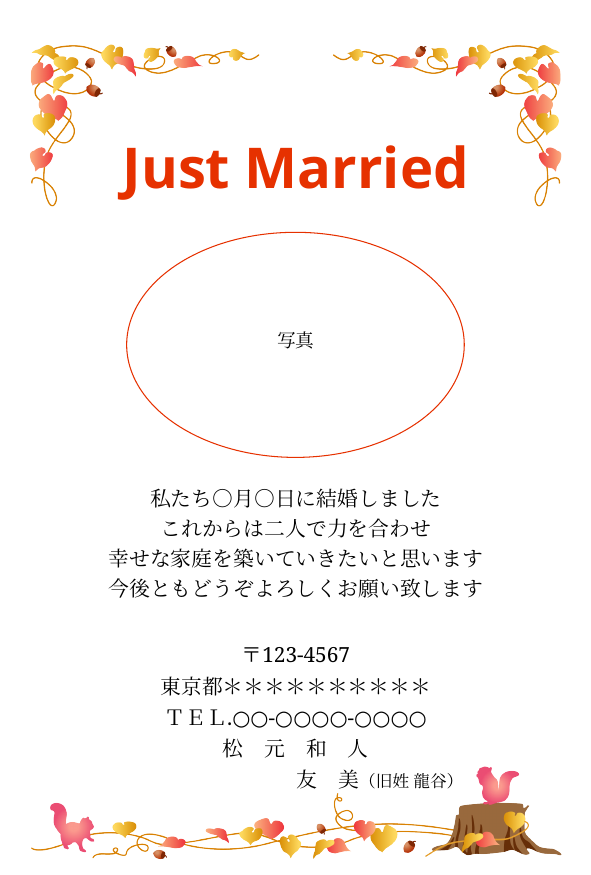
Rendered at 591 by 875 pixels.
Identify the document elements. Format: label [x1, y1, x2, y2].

picture [30, 766, 562, 860]
picture [29, 44, 260, 207]
picture [332, 44, 562, 207]
